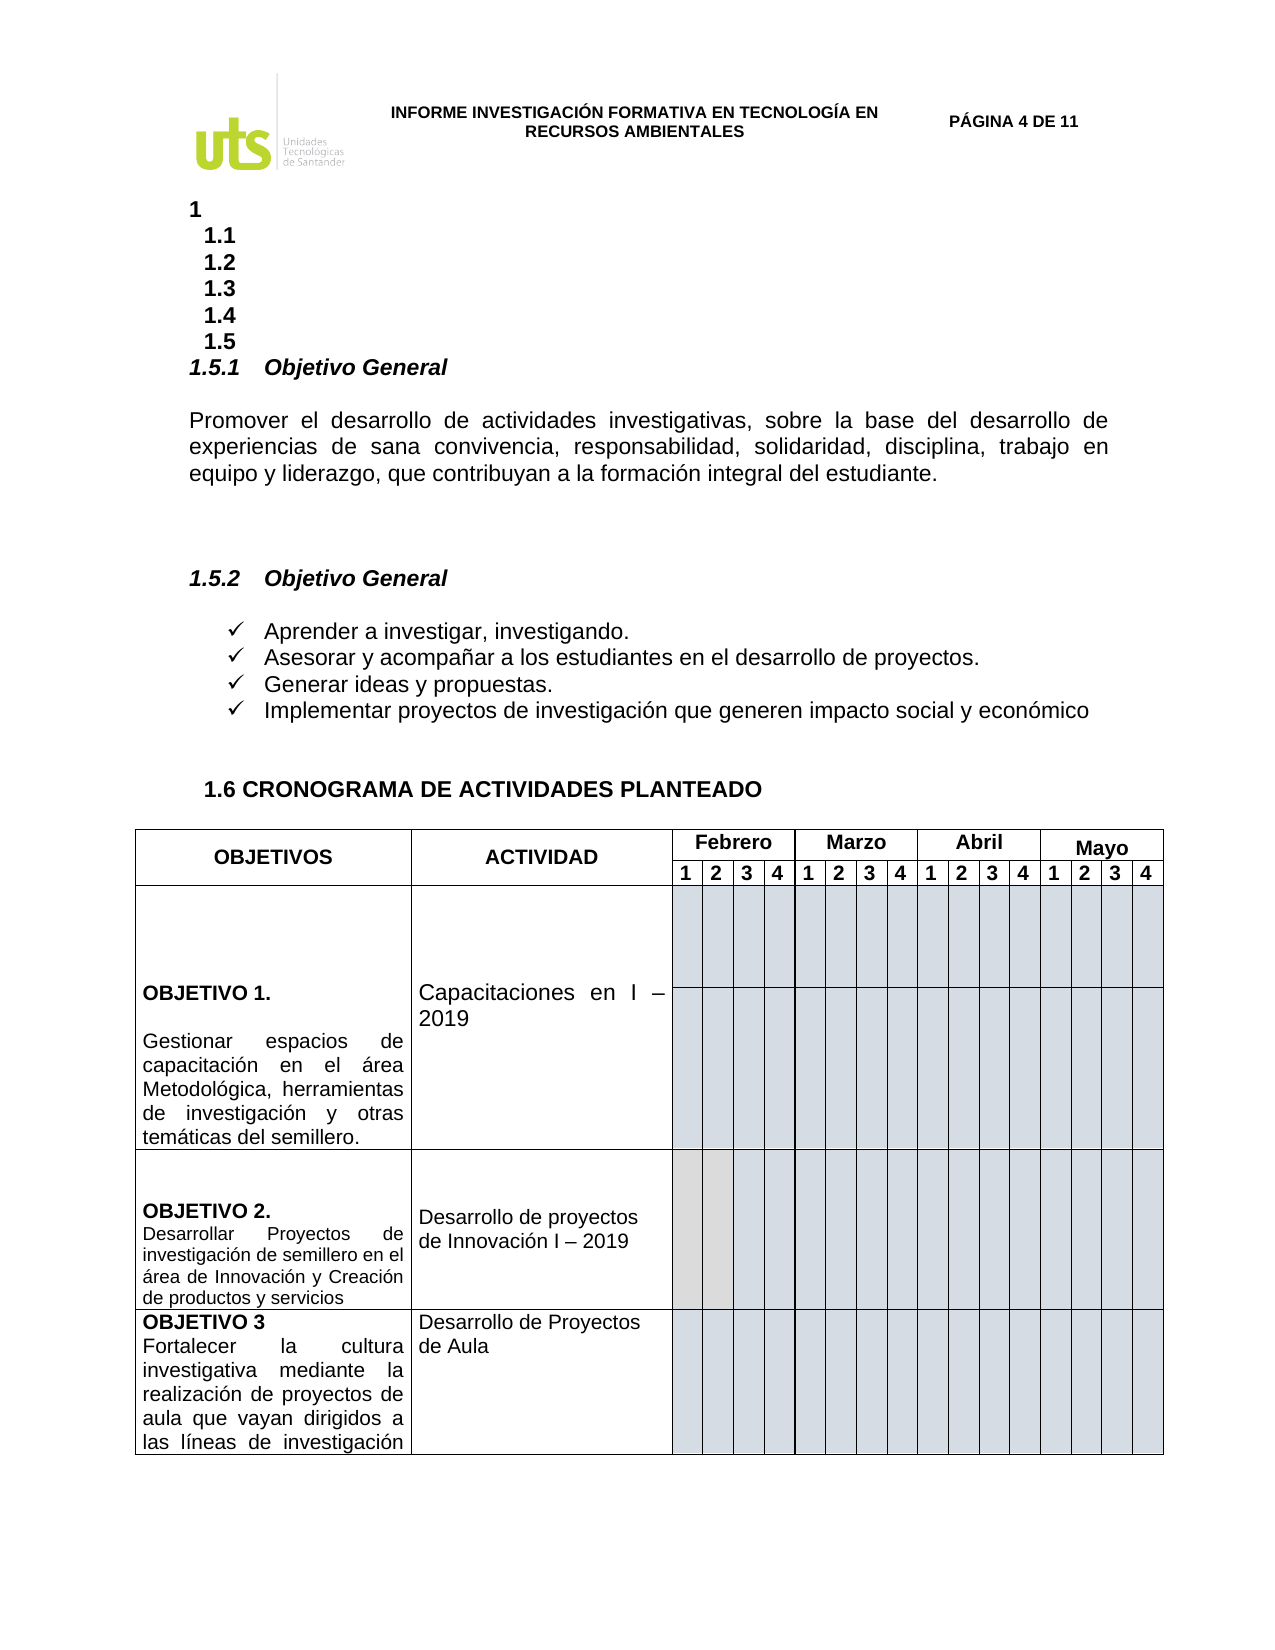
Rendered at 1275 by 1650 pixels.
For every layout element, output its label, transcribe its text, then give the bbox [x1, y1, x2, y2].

table_cell [826, 988, 856, 1148]
table_cell [1041, 886, 1071, 987]
list Aprender a investigar, investigando. [226, 618, 1109, 644]
table_cell [1102, 886, 1132, 987]
table_cell Desarrollo de Proyectos de Aula [412, 1310, 672, 1453]
table_cell [1072, 1310, 1101, 1453]
table_cell 2 [1072, 861, 1101, 885]
text Promover el desarrollo de actividades investigativas, sobre la base del desarrollo de experiencias de sana convivencia, responsabilidad, solidaridad, disciplina, trabajo en equipo y liderazgo, que contribuyan a la formación integral del estudiante. [189, 407, 1109, 486]
table_cell [949, 886, 979, 987]
table_cell [949, 1150, 979, 1309]
table_cell 2 [826, 861, 856, 885]
table_cell [796, 1310, 825, 1453]
table_cell 1 [918, 861, 948, 885]
table_cell [765, 1310, 794, 1453]
table_cell [857, 1150, 887, 1309]
table_cell [826, 1150, 856, 1309]
table_cell [1041, 1150, 1071, 1309]
table_cell [703, 988, 733, 1148]
table_cell [703, 886, 733, 987]
table_cell [1010, 988, 1040, 1148]
table_cell [980, 886, 1009, 987]
table_cell 4 [765, 861, 794, 885]
table_cell 2 [703, 861, 733, 885]
table_cell [734, 988, 764, 1148]
table_cell [1072, 988, 1101, 1148]
table_cell [980, 988, 1009, 1148]
table_cell [1010, 886, 1040, 987]
table_cell [1072, 886, 1101, 987]
table_cell 1 [796, 861, 825, 885]
table_cell [826, 886, 856, 987]
table_header Abril [918, 830, 1040, 860]
table_cell 4 [1010, 861, 1040, 885]
table_cell [980, 1150, 1009, 1309]
table_cell [918, 1310, 948, 1453]
table_cell [703, 1310, 733, 1453]
table_cell [703, 1150, 733, 1309]
table_cell [918, 886, 948, 987]
table_cell [796, 886, 825, 987]
subtitle 1.6 CRONOGRAMA DE ACTIVIDADES PLANTEADO [204, 776, 1109, 802]
table_cell OBJETIVO 1. Gestionar espacios de capacitación en el área Metodológica, herramientas de investigación y otras temáticas del semillero. [136, 886, 411, 1148]
table_cell 1 [673, 861, 702, 885]
table_cell [888, 886, 917, 987]
table_cell [673, 1150, 702, 1309]
table_cell [826, 1310, 856, 1453]
list Asesorar y acompañar a los estudiantes en el desarrollo de proyectos. [226, 644, 1109, 671]
table_cell [918, 988, 948, 1148]
table_cell Desarrollo de proyectos de Innovación I – 2019 [412, 1150, 672, 1309]
list Implementar proyectos de investigación que generen impacto social y económico [226, 697, 1109, 723]
table_cell [1102, 988, 1132, 1148]
table_header OBJETIVOS [136, 830, 411, 885]
table_header Marzo [796, 830, 917, 860]
table_cell [888, 1310, 917, 1453]
table_cell OBJETIVO 2. Desarrollar Proyectos de investigación de semillero en el área de Innovación y Creación de productos y servicios [136, 1150, 411, 1309]
table_cell Capacitaciones en I – 2019 [412, 886, 672, 1148]
table_cell 4 [1133, 861, 1163, 885]
table_cell [673, 988, 702, 1148]
table_cell [1041, 1310, 1071, 1453]
table_cell [734, 1310, 764, 1453]
table_cell [857, 1310, 887, 1453]
table_cell 3 [980, 861, 1009, 885]
table_cell [673, 1310, 702, 1453]
table_cell [980, 1310, 1009, 1453]
table_cell 3 [857, 861, 887, 885]
table_cell [734, 1150, 764, 1309]
subtitle Objetivo General [189, 565, 1109, 591]
table_cell [1133, 1310, 1163, 1453]
table_cell [949, 988, 979, 1148]
table_cell [857, 886, 887, 987]
table_cell [673, 886, 702, 987]
table_cell [1072, 1150, 1101, 1309]
table_cell [888, 988, 917, 1148]
table_header Febrero [673, 830, 794, 860]
table_header Mayo [1041, 830, 1163, 860]
list Generar ideas y propuestas. [226, 671, 1109, 697]
table_header ACTIVIDAD [412, 830, 672, 885]
table_cell [765, 886, 794, 987]
table_cell 4 [888, 861, 917, 885]
table_cell [1133, 1150, 1163, 1309]
table_cell [1102, 1310, 1132, 1453]
table_cell [796, 1150, 825, 1309]
table_cell [1041, 988, 1071, 1148]
table_cell 3 [734, 861, 764, 885]
table_cell [1010, 1150, 1040, 1309]
table_cell [1133, 988, 1163, 1148]
table_cell [765, 988, 794, 1148]
table_cell 2 [949, 861, 979, 885]
table_cell [888, 1150, 917, 1309]
table_cell [765, 1150, 794, 1309]
table_cell [1133, 886, 1163, 987]
table_cell [1010, 1310, 1040, 1453]
table_cell 3 [1102, 861, 1132, 885]
table_cell [796, 988, 825, 1148]
table_cell [857, 988, 887, 1148]
table_cell [1102, 1150, 1132, 1309]
picture [196, 73, 345, 170]
table_cell [918, 1150, 948, 1309]
table_cell [734, 886, 764, 987]
table_cell 1 [1041, 861, 1071, 885]
subtitle Objetivo General [189, 354, 1109, 381]
table_cell [949, 1310, 979, 1453]
